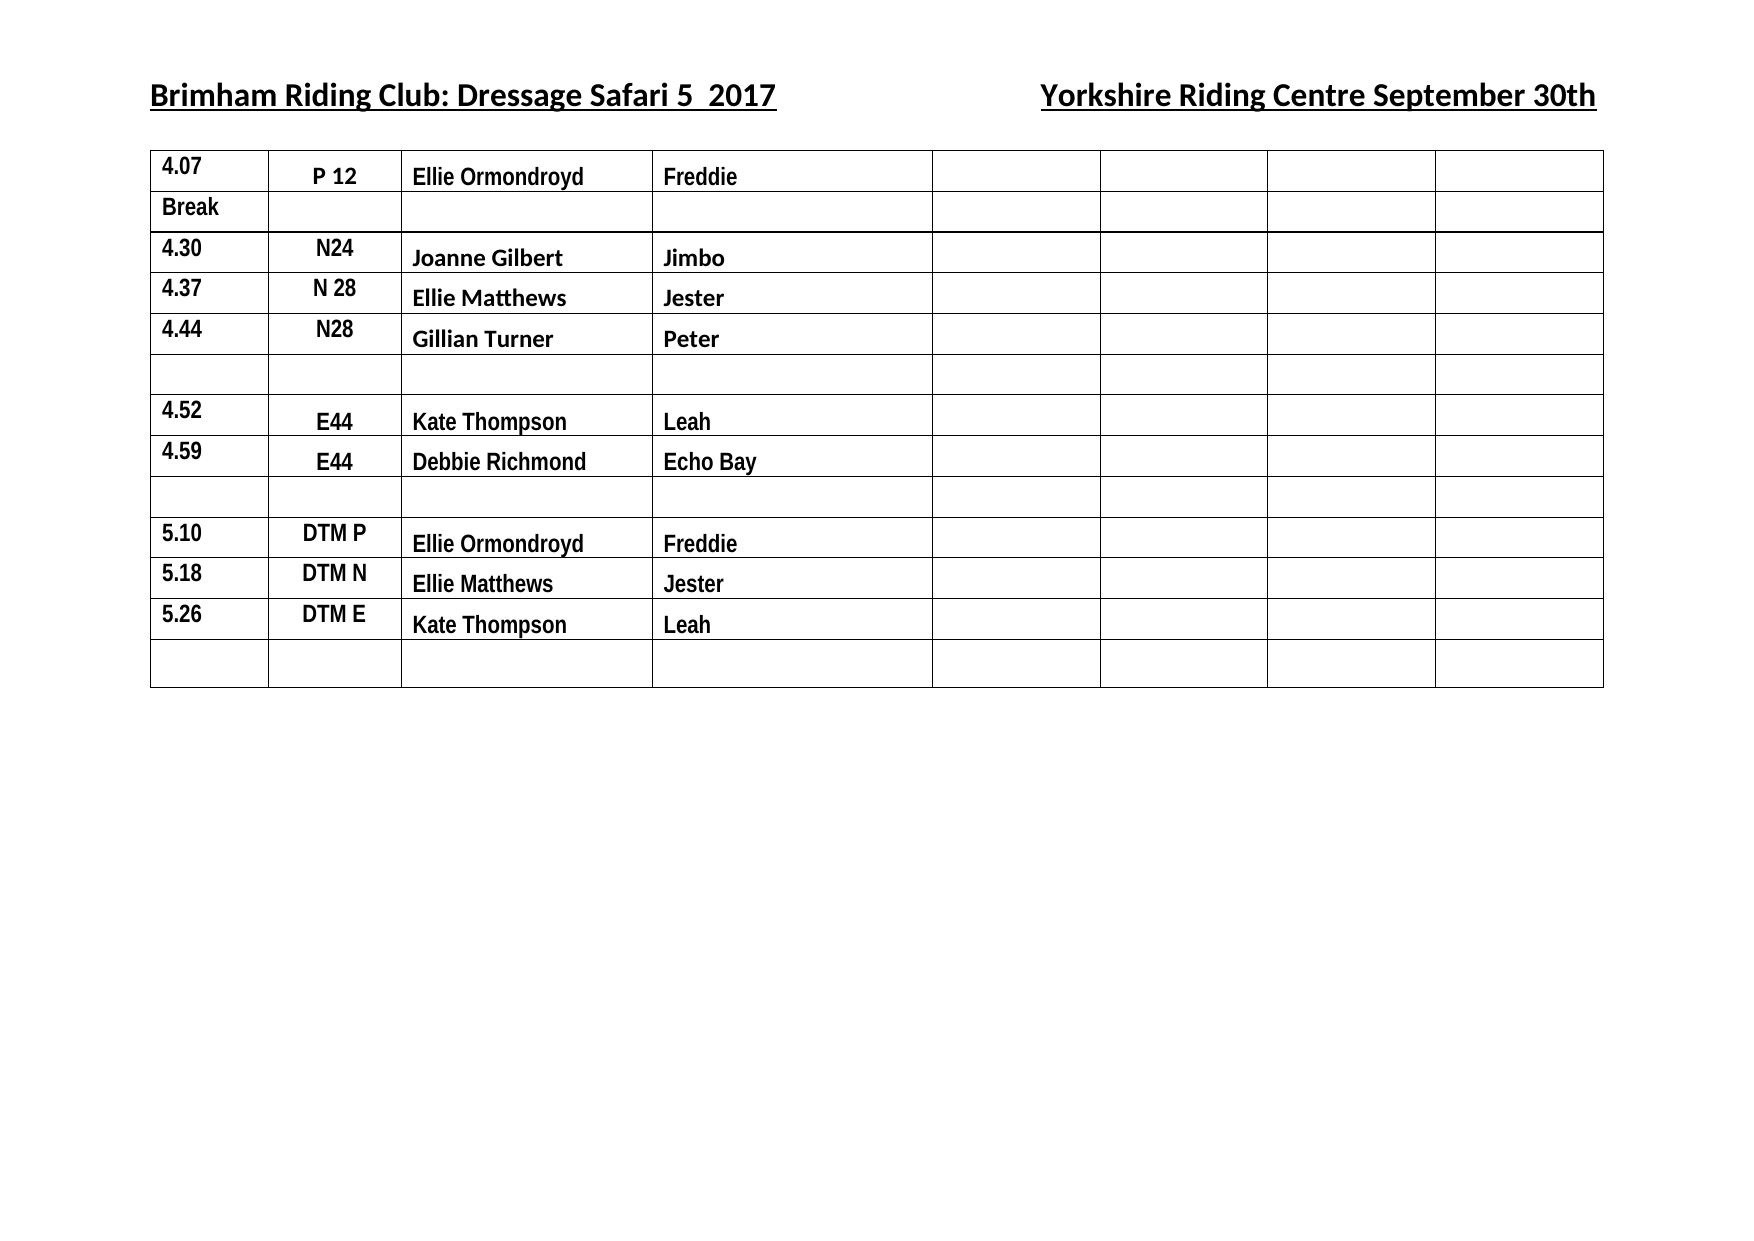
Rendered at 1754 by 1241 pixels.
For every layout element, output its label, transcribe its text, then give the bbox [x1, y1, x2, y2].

table_cell [1268, 599, 1435, 639]
table_cell [151, 355, 268, 394]
table_cell Leah [653, 599, 932, 639]
table_cell [1268, 233, 1435, 272]
table_cell [1436, 558, 1603, 598]
table_cell [933, 477, 1100, 517]
table_cell Leah [653, 395, 932, 435]
table_cell [1436, 233, 1603, 272]
table_cell Kate Thompson [402, 599, 652, 639]
table_cell [269, 192, 401, 231]
table_cell Peter [653, 314, 932, 354]
table_cell [269, 477, 401, 517]
table_cell [1101, 233, 1267, 272]
table_cell [933, 640, 1100, 687]
table_cell Debbie Richmond [402, 436, 652, 476]
table_cell [653, 355, 932, 394]
table_cell [933, 355, 1100, 394]
table_cell [1101, 355, 1267, 394]
table_cell [151, 640, 268, 687]
table_cell N28 [269, 314, 401, 354]
table_cell [1436, 518, 1603, 557]
table_cell [1436, 436, 1603, 476]
table_cell N24 [269, 233, 401, 272]
table_cell 4.44 [151, 314, 268, 354]
table_cell E44 [269, 395, 401, 435]
table_cell [1436, 192, 1603, 231]
table_cell [1101, 151, 1267, 191]
table_cell [1268, 314, 1435, 354]
table_cell Gillian Turner [402, 314, 652, 354]
table_cell [933, 273, 1100, 313]
table_cell [1101, 314, 1267, 354]
table_cell Joanne Gilbert [402, 233, 652, 272]
table_cell 5.18 [151, 558, 268, 598]
table_cell [1101, 192, 1267, 231]
table_cell Ellie Ormondroyd [402, 151, 652, 191]
table_cell [1268, 192, 1435, 231]
table_cell [933, 192, 1100, 231]
table_cell [1436, 273, 1603, 313]
table_cell [1101, 477, 1267, 517]
table_cell [1268, 395, 1435, 435]
table_cell [1101, 395, 1267, 435]
table_cell N 28 [269, 273, 401, 313]
table_cell [1268, 436, 1435, 476]
table_cell [1101, 640, 1267, 687]
table_cell [1268, 640, 1435, 687]
table_cell Kate Thompson [402, 395, 652, 435]
table_cell [933, 518, 1100, 557]
table_cell 5.26 [151, 599, 268, 639]
table_cell Freddie [653, 151, 932, 191]
table_cell [402, 477, 652, 517]
table_cell [402, 192, 652, 231]
table_cell [1101, 273, 1267, 313]
table_cell [151, 477, 268, 517]
table_cell [653, 192, 932, 231]
table_cell Break [151, 192, 268, 231]
table_cell [933, 151, 1100, 191]
table_cell Echo Bay [653, 436, 932, 476]
table_cell Jester [653, 273, 932, 313]
table_cell [1268, 151, 1435, 191]
table_cell [933, 436, 1100, 476]
table_cell [1101, 518, 1267, 557]
table_cell DTM P [269, 518, 401, 557]
table_cell 4.59 [151, 436, 268, 476]
table_cell [269, 640, 401, 687]
table_cell [1268, 518, 1435, 557]
table_cell [1268, 477, 1435, 517]
table_cell [1436, 640, 1603, 687]
table_cell Ellie Matthews [402, 558, 652, 598]
table_cell DTM N [269, 558, 401, 598]
table_cell Jester [653, 558, 932, 598]
table_cell E44 [269, 436, 401, 476]
table_cell [653, 640, 932, 687]
table_cell [933, 395, 1100, 435]
table_cell [1268, 558, 1435, 598]
table_cell [1101, 599, 1267, 639]
table_cell [1101, 558, 1267, 598]
table_cell [1436, 395, 1603, 435]
table_cell DTM E [269, 599, 401, 639]
table_cell P 12 [269, 151, 401, 191]
table_cell [1436, 355, 1603, 394]
table_cell [933, 233, 1100, 272]
table_cell [933, 558, 1100, 598]
table_cell [1101, 436, 1267, 476]
table_cell [1436, 151, 1603, 191]
table_cell [269, 355, 401, 394]
table_cell [1436, 477, 1603, 517]
table_cell Ellie Ormondroyd [402, 518, 652, 557]
table_cell [653, 477, 932, 517]
table_cell [1436, 599, 1603, 639]
table_cell [933, 314, 1100, 354]
table_cell [402, 640, 652, 687]
table_cell 4.07 [151, 151, 268, 191]
table_cell Ellie Matthews [402, 273, 652, 313]
table_cell [933, 599, 1100, 639]
table_cell [1268, 355, 1435, 394]
table_cell [1268, 273, 1435, 313]
table_cell [1436, 314, 1603, 354]
table_cell Jimbo [653, 233, 932, 272]
table_cell 4.30 [151, 233, 268, 272]
table_cell 5.10 [151, 518, 268, 557]
table_cell Freddie [653, 518, 932, 557]
table_cell 4.52 [151, 395, 268, 435]
table_cell [402, 355, 652, 394]
table_cell 4.37 [151, 273, 268, 313]
